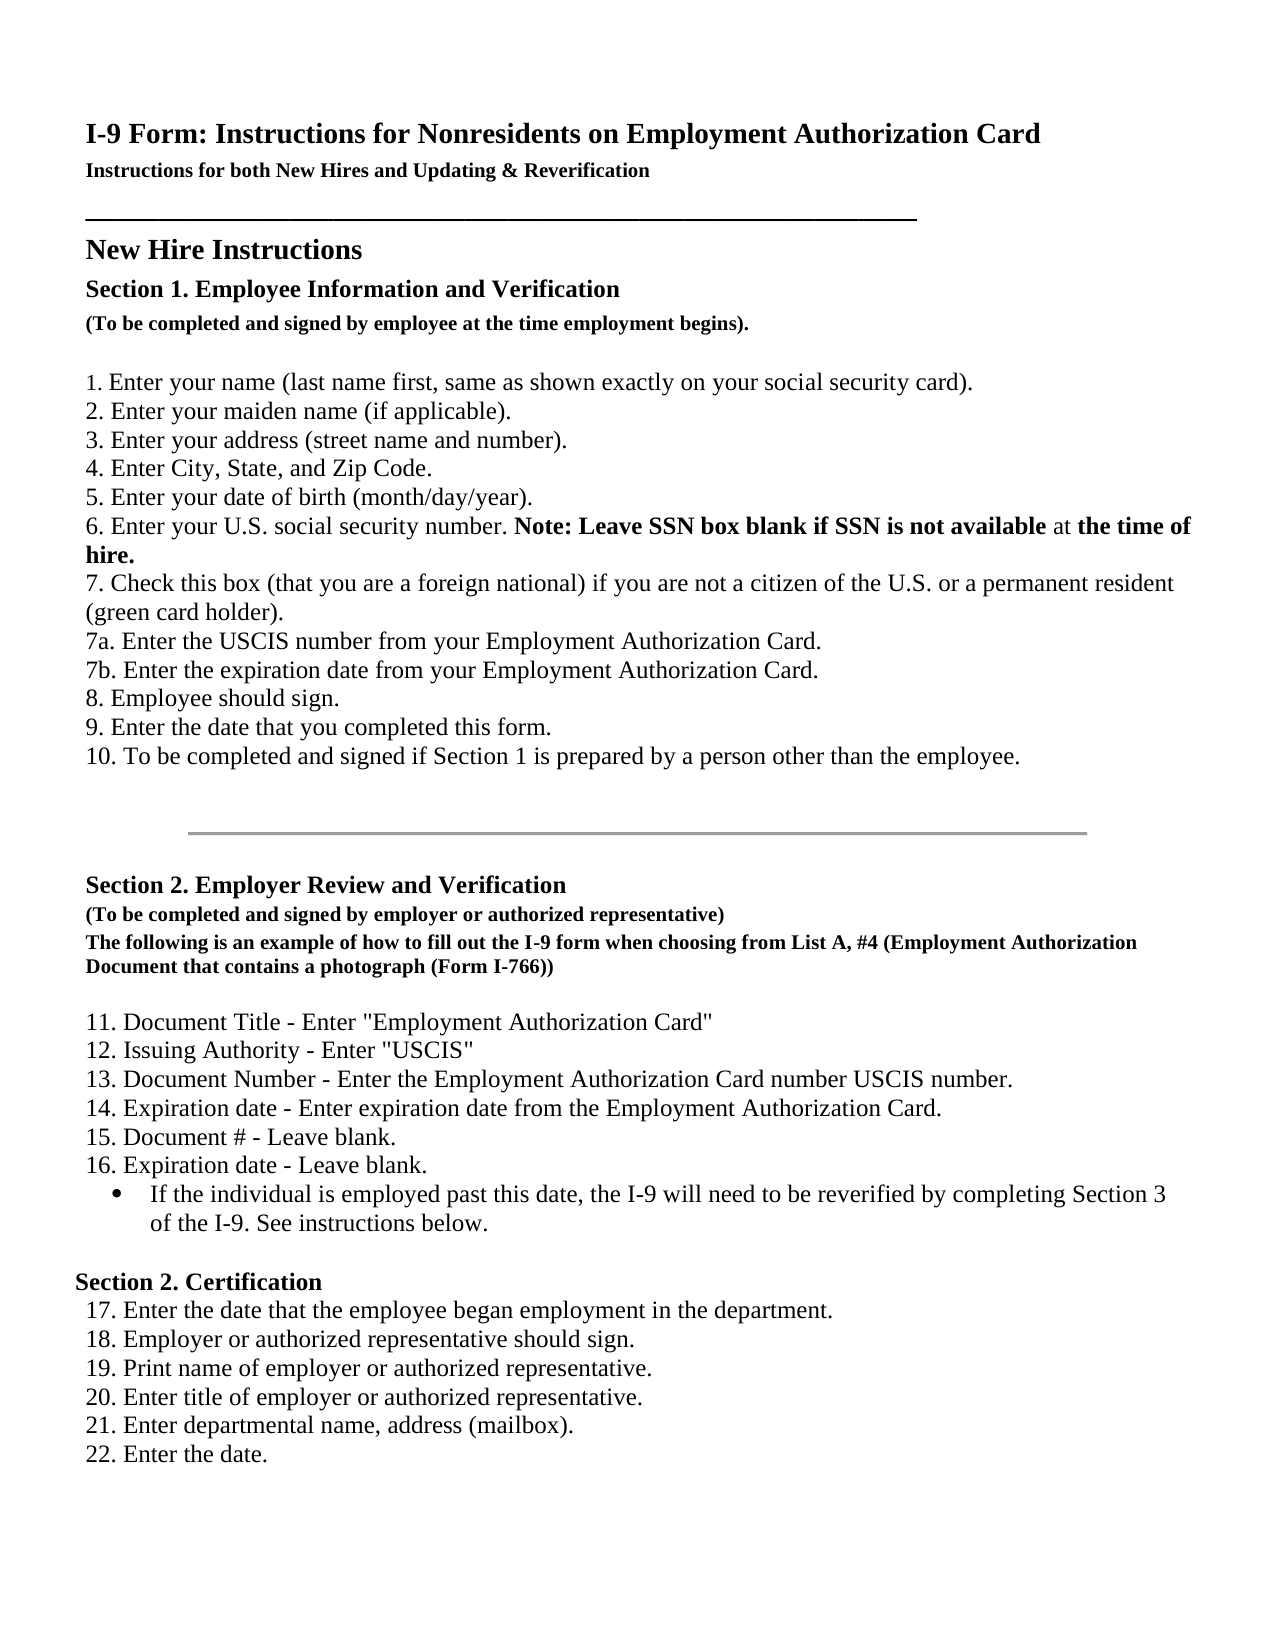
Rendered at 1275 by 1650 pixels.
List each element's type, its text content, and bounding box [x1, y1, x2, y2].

text 7a. Enter the USCIS number from your Employment Authorization Card. [85, 626, 1202, 655]
text Section 2. Employer Review and Verification [85, 870, 1202, 899]
list If the individual is employed past this date, the I-9 will need to be reverified by completing Section 3 of the I-9. See instructions below. [112, 1179, 1184, 1237]
text _________________________________________________________ [85, 191, 1171, 224]
text 16. Expiration date - Leave blank. [85, 1151, 1202, 1179]
text 4. Enter City, State, and Zip Code. [85, 453, 1202, 482]
text 1. Enter your name (last name first, same as shown exactly on your social security card). [85, 367, 1202, 396]
text 10. To be completed and signed if Section 1 is prepared by a person other than the employee. [85, 741, 1120, 770]
text (To be completed and signed by employer or authorized representative) [85, 902, 1202, 926]
text 20. Enter title of employer or authorized representative. [85, 1382, 1202, 1411]
text 2. Enter your maiden name (if applicable). [85, 396, 1202, 425]
text Section 1. Employee Information and Verification [85, 274, 1171, 303]
text 15. Document # - Leave blank. [85, 1122, 1202, 1151]
text 12. Issuing Authority - Enter "USCIS" [85, 1036, 1202, 1064]
text 3. Enter your address (street name and number). [85, 425, 1202, 453]
text 7. Check this box (that you are a foreign national) if you are not a citizen of the U.S. or a permanent resident (green card holder). [85, 568, 1186, 626]
text 14. Expiration date - Enter expiration date from the Employment Authorization Card. [85, 1093, 1202, 1122]
text 8. Employee should sign. [85, 683, 1202, 712]
text Section 2. Certification [75, 1266, 1200, 1296]
text (To be completed and signed by employee at the time employment begins). [85, 311, 1171, 335]
text 6. Enter your U.S. social security number. Note: Leave SSN box blank if SSN is not available at the time of hire. [85, 511, 1202, 568]
text New Hire Instructions [85, 232, 1171, 266]
text 18. Employer or authorized representative should sign. [85, 1324, 1202, 1353]
text 11. Document Title - Enter "Employment Authorization Card" [85, 1007, 1202, 1036]
text Instructions for both New Hires and Updating & Reverification [85, 158, 1171, 182]
text 9. Enter the date that you completed this form. [85, 712, 1202, 741]
text 5. Enter your date of birth (month/day/year). [85, 482, 1202, 511]
text 21. Enter departmental name, address (mailbox). [85, 1411, 1202, 1439]
text The following is an example of how to fill out the I-9 form when choosing from List A, #4 (Employment Authorization Document that contains a photograph (Form I-766)) [85, 930, 1202, 978]
text I-9 Form: Instructions for Nonresidents on Employment Authorization Card [85, 117, 1171, 150]
text 7b. Enter the expiration date from your Employment Authorization Card. [85, 655, 1202, 683]
text 13. Document Number - Enter the Employment Authorization Card number USCIS number. [85, 1064, 1202, 1093]
text 22. Enter the date. [85, 1439, 1202, 1468]
text 17. Enter the date that the employee began employment in the department. [75, 1296, 1202, 1324]
text 19. Print name of employer or authorized representative. [85, 1353, 1202, 1382]
